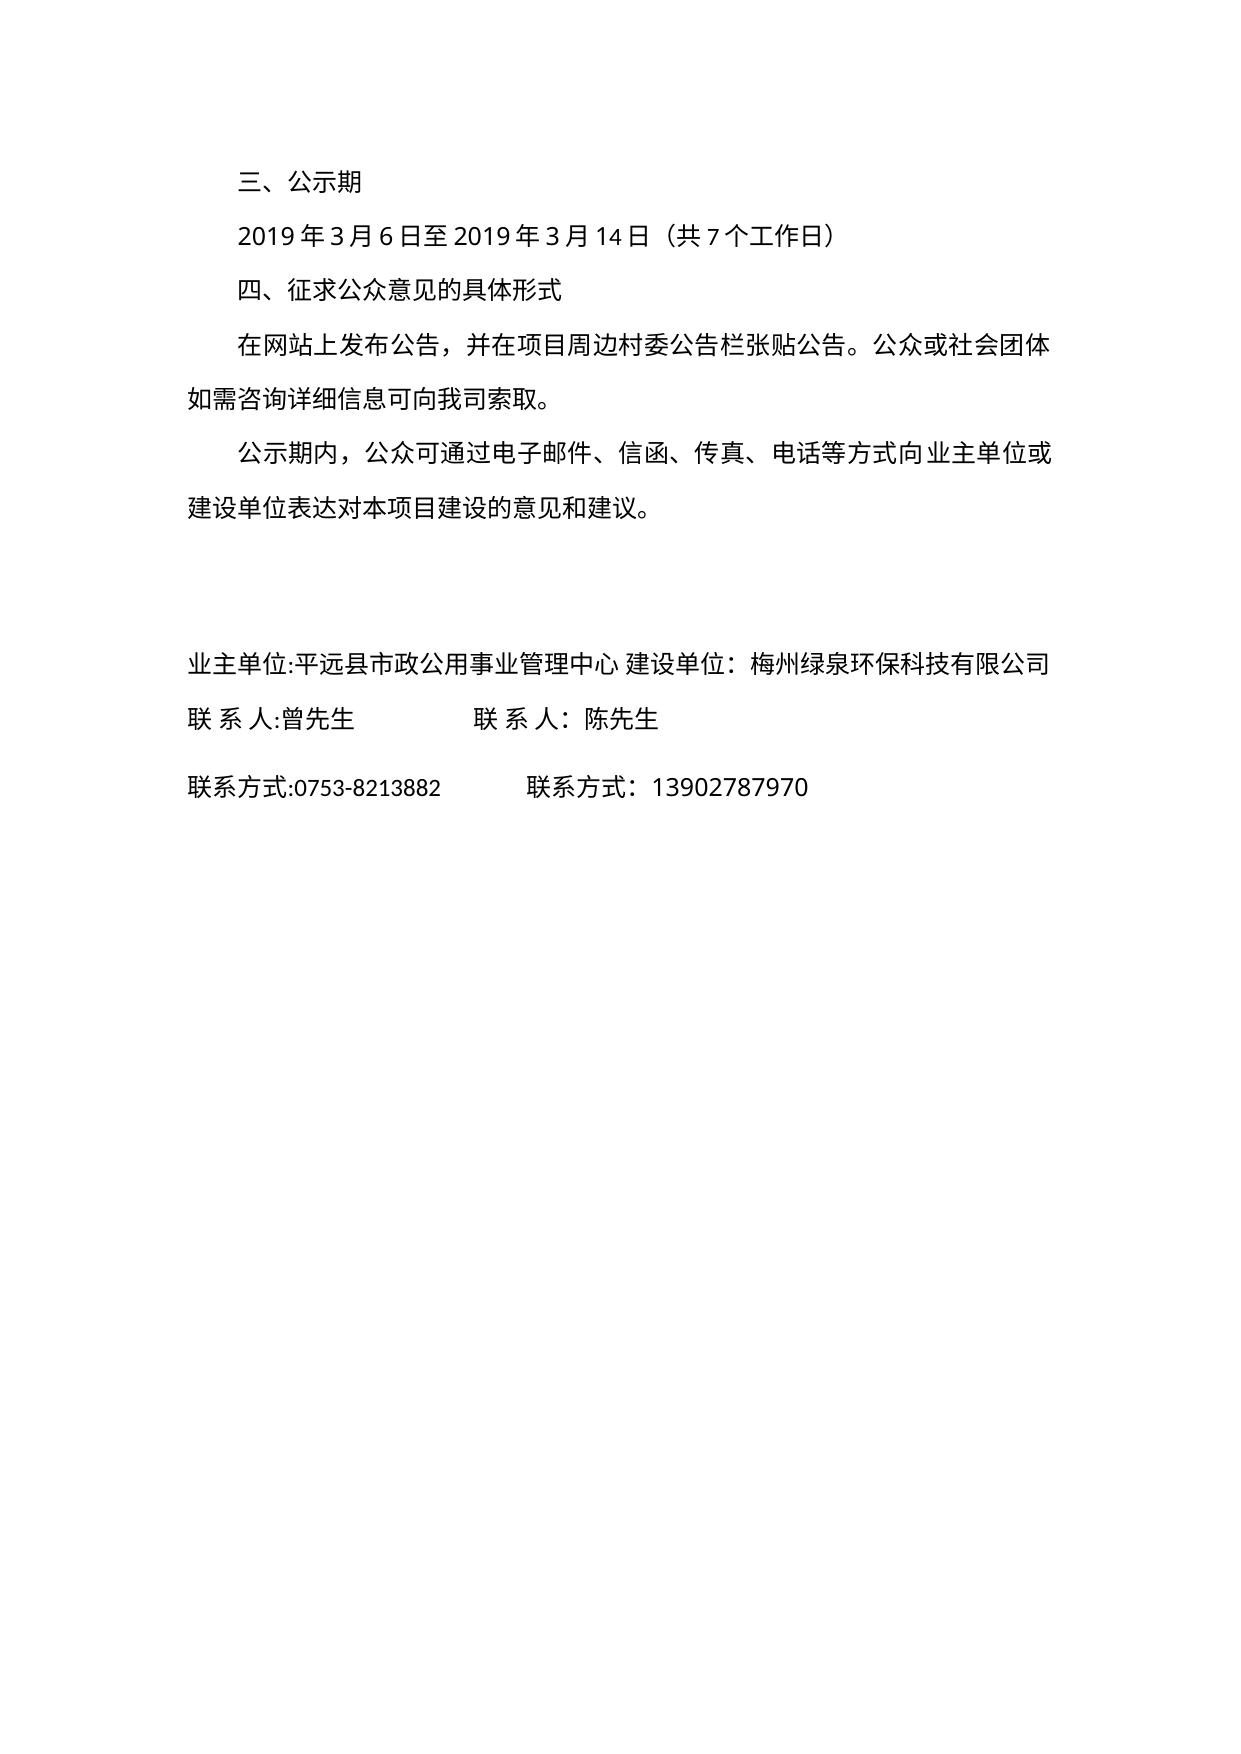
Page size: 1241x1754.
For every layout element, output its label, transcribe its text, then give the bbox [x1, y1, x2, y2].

text 业主单位:平远县市政公用事业管理中心 建设单位：梅州绿泉环保科技有限公司 [187, 645, 1053, 681]
text 联系方式:0753-8213882 联系方式：13902787970 [187, 753, 1053, 818]
text 四、征求公众意见的具体形式 [187, 271, 1053, 307]
text 2019年3月6日至2019年3月14日（共7个工作日） [187, 216, 1053, 253]
text 三、公示期 [187, 162, 1053, 198]
text 联 系 人:曾先生 联 系 人：陈先生 [187, 699, 1053, 735]
text 在网站上发布公告，并在项目周边村委公告栏张贴公告。公众或社会团体如需咨询详细信息可向我司索取。 [187, 325, 1053, 416]
text 公示期内，公众可通过电子邮件、信函、传真、电话等方式向业主单位或建设单位表达对本项目建设的意见和建议。 [187, 434, 1053, 524]
